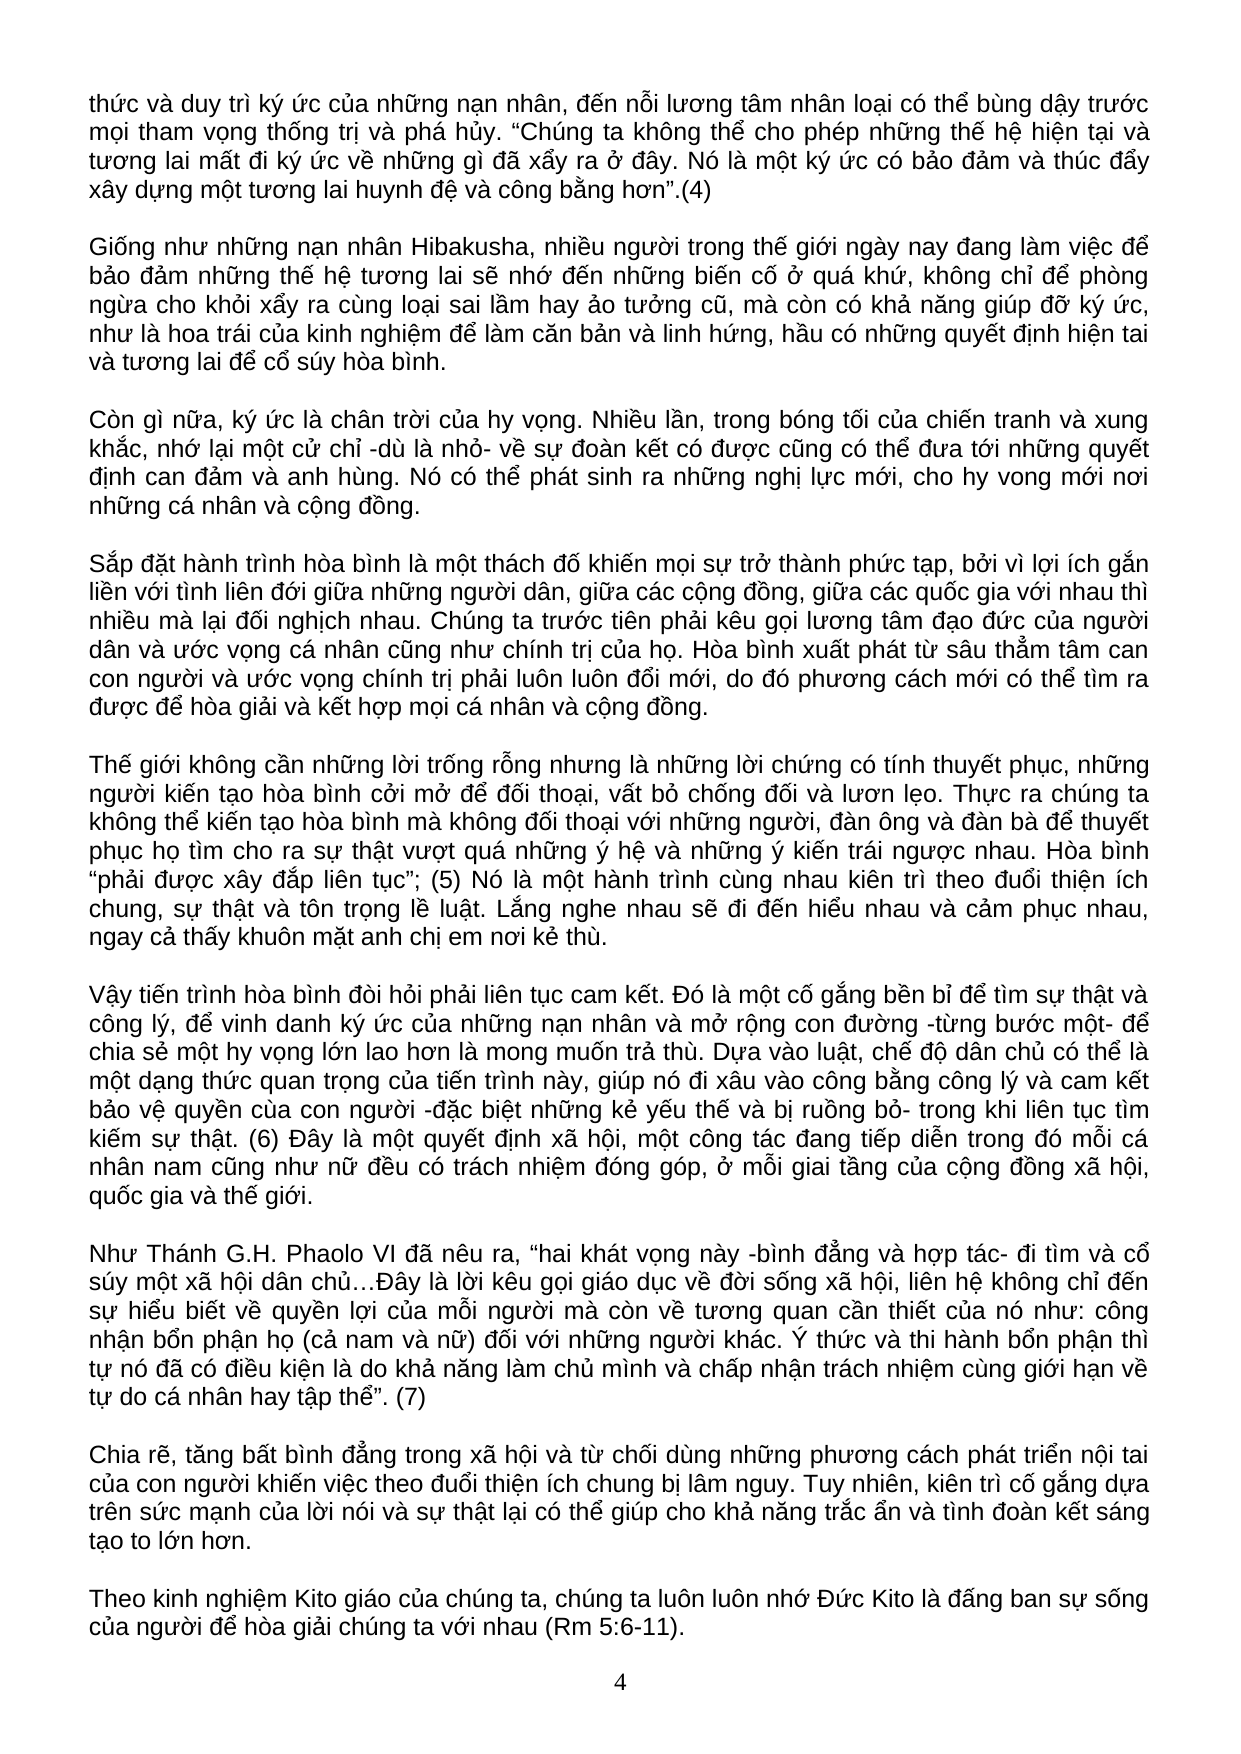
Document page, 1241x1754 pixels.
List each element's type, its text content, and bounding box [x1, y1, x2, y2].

text Còn gì nữa, ký ức là chân trời của hy vọng. Nhiều lần, trong bóng tối của chiến tranh và xung khắc, nhớ lại một cử chỉ -dù là nhỏ- về sự đoàn kết có được cũng có thể đưa tới những quyết định can đảm và anh hùng. Nó có thể phát sinh ra những nghị lực mới, cho hy vong mới nơi những cá nhân và cộng đồng. [89, 405, 1152, 520]
text Giống như những nạn nhân Hibakusha, nhiều người trong thế giới ngày nay đang làm việc để bảo đảm những thế hệ tương lai sẽ nhớ đến những biến cố ở quá khứ, không chỉ để phòng ngừa cho khỏi xẩy ra cùng loại sai lầm hay ảo tưởng cũ, mà còn có khả năng giúp đỡ ký ức, như là hoa trái của kinh nghiệm để làm căn bản và linh hứng, hầu có những quyết định hiện tai và tương lai để cổ súy hòa bình. [89, 232, 1152, 376]
text Thế giới không cần những lời trống rỗng nhưng là những lời chứng có tính thuyết phục, những người kiến tạo hòa bình cởi mở để đối thoại, vất bỏ chống đối và lươn lẹo. Thực ra chúng ta không thể kiến tạo hòa bình mà không đối thoại với những người, đàn ông và đàn bà để thuyết phục họ tìm cho ra sự thật vượt quá những ý hệ và những ý kiến trái ngược nhau. Hòa bình “phải được xây đắp liên tục”; (5) Nó là một hành trình cùng nhau kiên trì theo đuổi thiện ích chung, sự thật và tôn trọng lề luật. Lắng nghe nhau sẽ đi đến hiểu nhau và cảm phục nhau, ngay cả thấy khuôn mặt anh chị em nơi kẻ thù. [89, 750, 1152, 951]
text Vậy tiến trình hòa bình đòi hỏi phải liên tục cam kết. Đó là một cố gắng bền bỉ để tìm sự thật và công lý, để vinh danh ký ức của những nạn nhân và mở rộng con đường -từng bước một- để chia sẻ một hy vọng lớn lao hơn là mong muốn trả thù. Dựa vào luật, chế độ dân chủ có thể là một dạng thức quan trọng của tiến trình này, giúp nó đi xâu vào công bằng công lý và cam kết bảo vệ quyền cùa con người -đặc biệt những kẻ yếu thế và bị ruồng bỏ- trong khi liên tục tìm kiếm sự thật. (6) Đây là một quyết định xã hội, một công tác đang tiếp diễn trong đó mỗi cá nhân nam cũng như nữ đều có trách nhiệm đóng góp, ở mỗi giai tầng của cộng đồng xã hội, quốc gia và thế giới. [89, 980, 1152, 1210]
text Như Thánh G.H. Phaolo VI đã nêu ra, “hai khát vọng này -bình đẳng và hợp tác- đi tìm và cổ súy một xã hội dân chủ…Đây là lời kêu gọi giáo dục về đời sống xã hội, liên hệ không chỉ đến sự hiểu biết về quyền lợi của mỗi người mà còn về tương quan cần thiết của nó như: công nhận bổn phận họ (cả nam và nữ) đối với những người khác. Ý thức và thi hành bổn phận thì tự nó đã có điều kiện là do khả năng làm chủ mình và chấp nhận trách nhiệm cùng giới hạn về tự do cá nhân hay tập thể”. (7) [89, 1239, 1152, 1411]
text Sắp đặt hành trình hòa bình là một thách đố khiến mọi sự trở thành phức tạp, bởi vì lợi ích gắn liền với tình liên đới giữa những người dân, giữa các cộng đồng, giữa các quốc gia với nhau thì nhiều mà lại đối nghịch nhau. Chúng ta trước tiên phải kêu gọi lương tâm đạo đức của người dân và ước vọng cá nhân cũng như chính trị của họ. Hòa bình xuất phát từ sâu thẳm tâm can con người và ước vọng chính trị phải luôn luôn đổi mới, do đó phương cách mới có thể tìm ra được để hòa giải và kết hợp mọi cá nhân và cộng đồng. [89, 549, 1152, 721]
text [89, 89, 1152, 204]
text Chia rẽ, tăng bất bình đẳng trong xã hội và từ chối dùng những phương cách phát triển nội tai của con người khiến việc theo đuổi thiện ích chung bị lâm nguy. Tuy nhiên, kiên trì cố gắng dựa trên sức mạnh của lời nói và sự thật lại có thể giúp cho khả năng trắc ẩn và tình đoàn kết sáng tạo to lớn hơn. [89, 1440, 1152, 1555]
text Theo kinh nghiệm Kito giáo của chúng ta, chúng ta luôn luôn nhớ Đức Kito là đấng ban sự sống của người để hòa giải chúng ta với nhau (Rm 5:6-11). [89, 1584, 1152, 1641]
